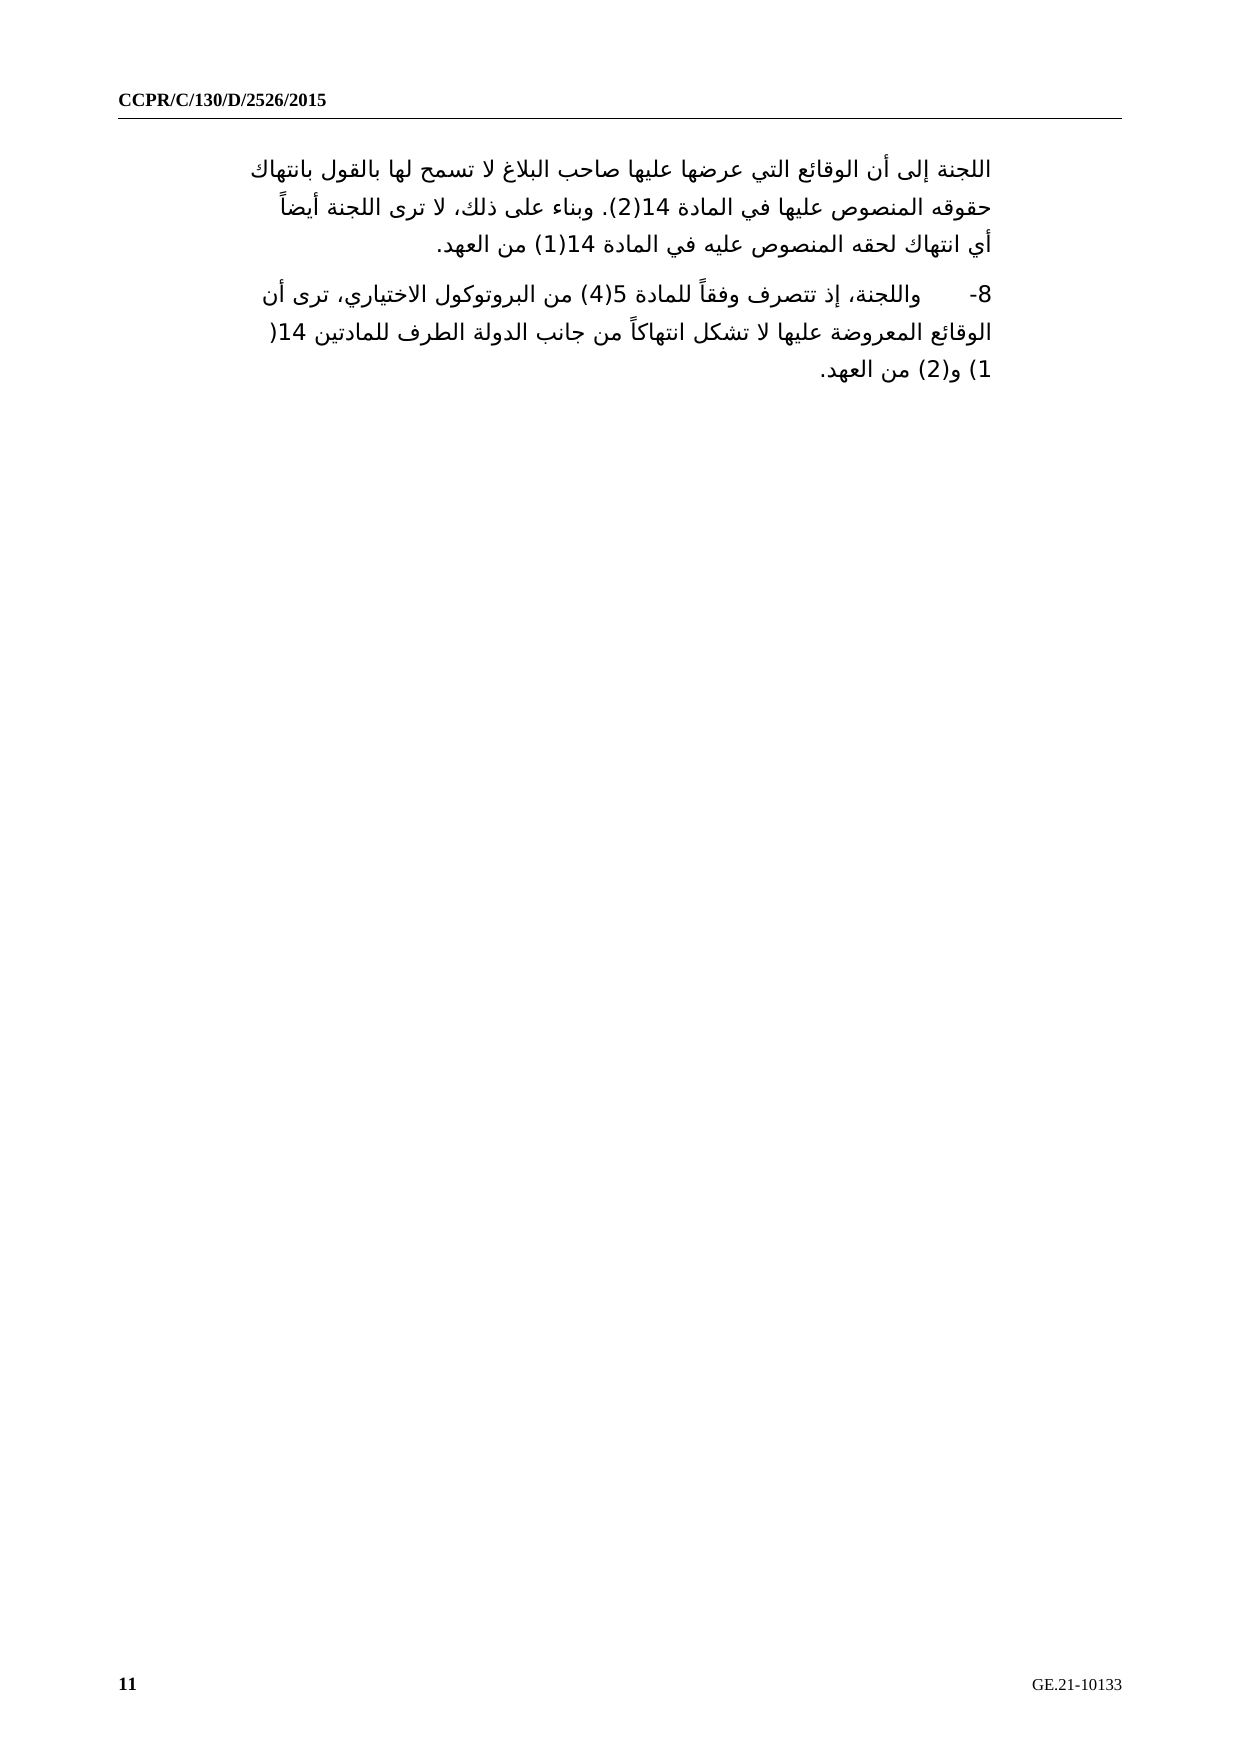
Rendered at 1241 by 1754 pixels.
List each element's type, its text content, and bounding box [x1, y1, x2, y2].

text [248, 148, 992, 260]
text 8- واللجنة، إذ تتصرف وفقاً للمادة 5(4) من البروتوكول الاختياري، ترى أن الوقائع المعروضة عليها لا تشكل انتهاكاً من جانب الدولة الطرف للمادتين 14(1) و(2) من العهد. [248, 273, 992, 385]
